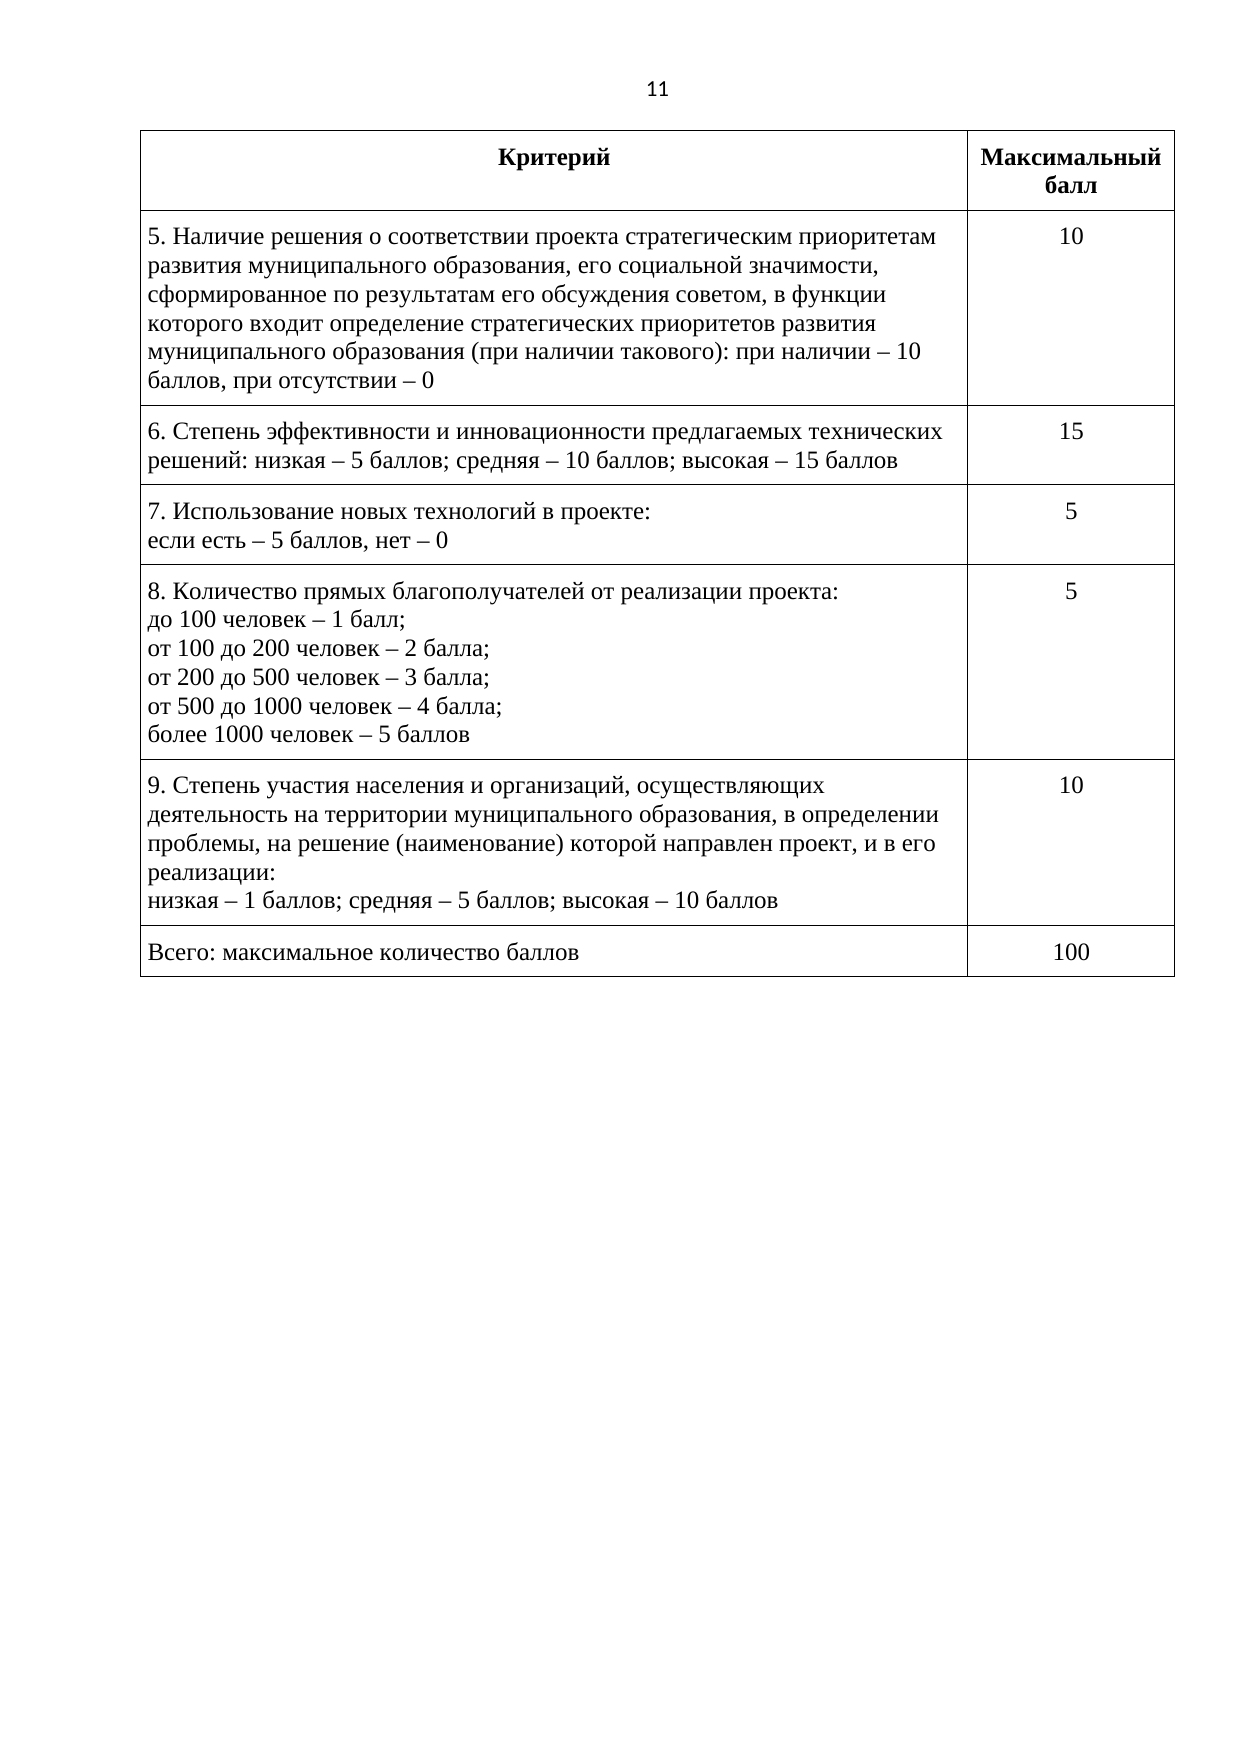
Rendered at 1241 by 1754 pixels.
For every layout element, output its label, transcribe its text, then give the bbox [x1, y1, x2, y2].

table_cell 5 [968, 485, 1174, 564]
table_cell 6. Степень эффективности и инновационности предлагаемых технических решений: низкая – 5 баллов; средняя – 10 баллов; высокая – 15 баллов [141, 406, 967, 484]
table_cell 15 [968, 406, 1174, 484]
table_cell 7. Использование новых технологий в проекте: если есть – 5 баллов, нет – 0 [141, 485, 967, 564]
table_cell 5 [968, 565, 1174, 759]
table_header Критерий [141, 131, 967, 210]
table_cell 10 [968, 760, 1174, 925]
table_cell 10 [968, 211, 1174, 404]
table_cell 9. Степень участия населения и организаций, осуществляющих деятельность на территории муниципального образования, в определении проблемы, на решение (наименование) которой направлен проект, и в его реализации: низкая – 1 баллов; средняя – 5 баллов; высокая – 10 баллов [141, 760, 967, 925]
table_cell Всего: максимальное количество баллов [141, 926, 967, 976]
table_header Максимальный балл [968, 131, 1174, 210]
table_cell 100 [968, 926, 1174, 976]
table_cell 8. Количество прямых благополучателей от реализации проекта: до 100 человек – 1 балл; от 100 до 200 человек – 2 балла; от 200 до 500 человек – 3 балла; от 500 до 1000 человек – 4 балла; более 1000 человек – 5 баллов [141, 565, 967, 759]
table_cell 5. Наличие решения о соответствии проекта стратегическим приоритетам развития муниципального образования, его социальной значимости, сформированное по результатам его обсуждения советом, в функции которого входит определение стратегических приоритетов развития муниципального образования (при наличии такового): при наличии – 10 баллов, при отсутствии – 0 [141, 211, 967, 404]
